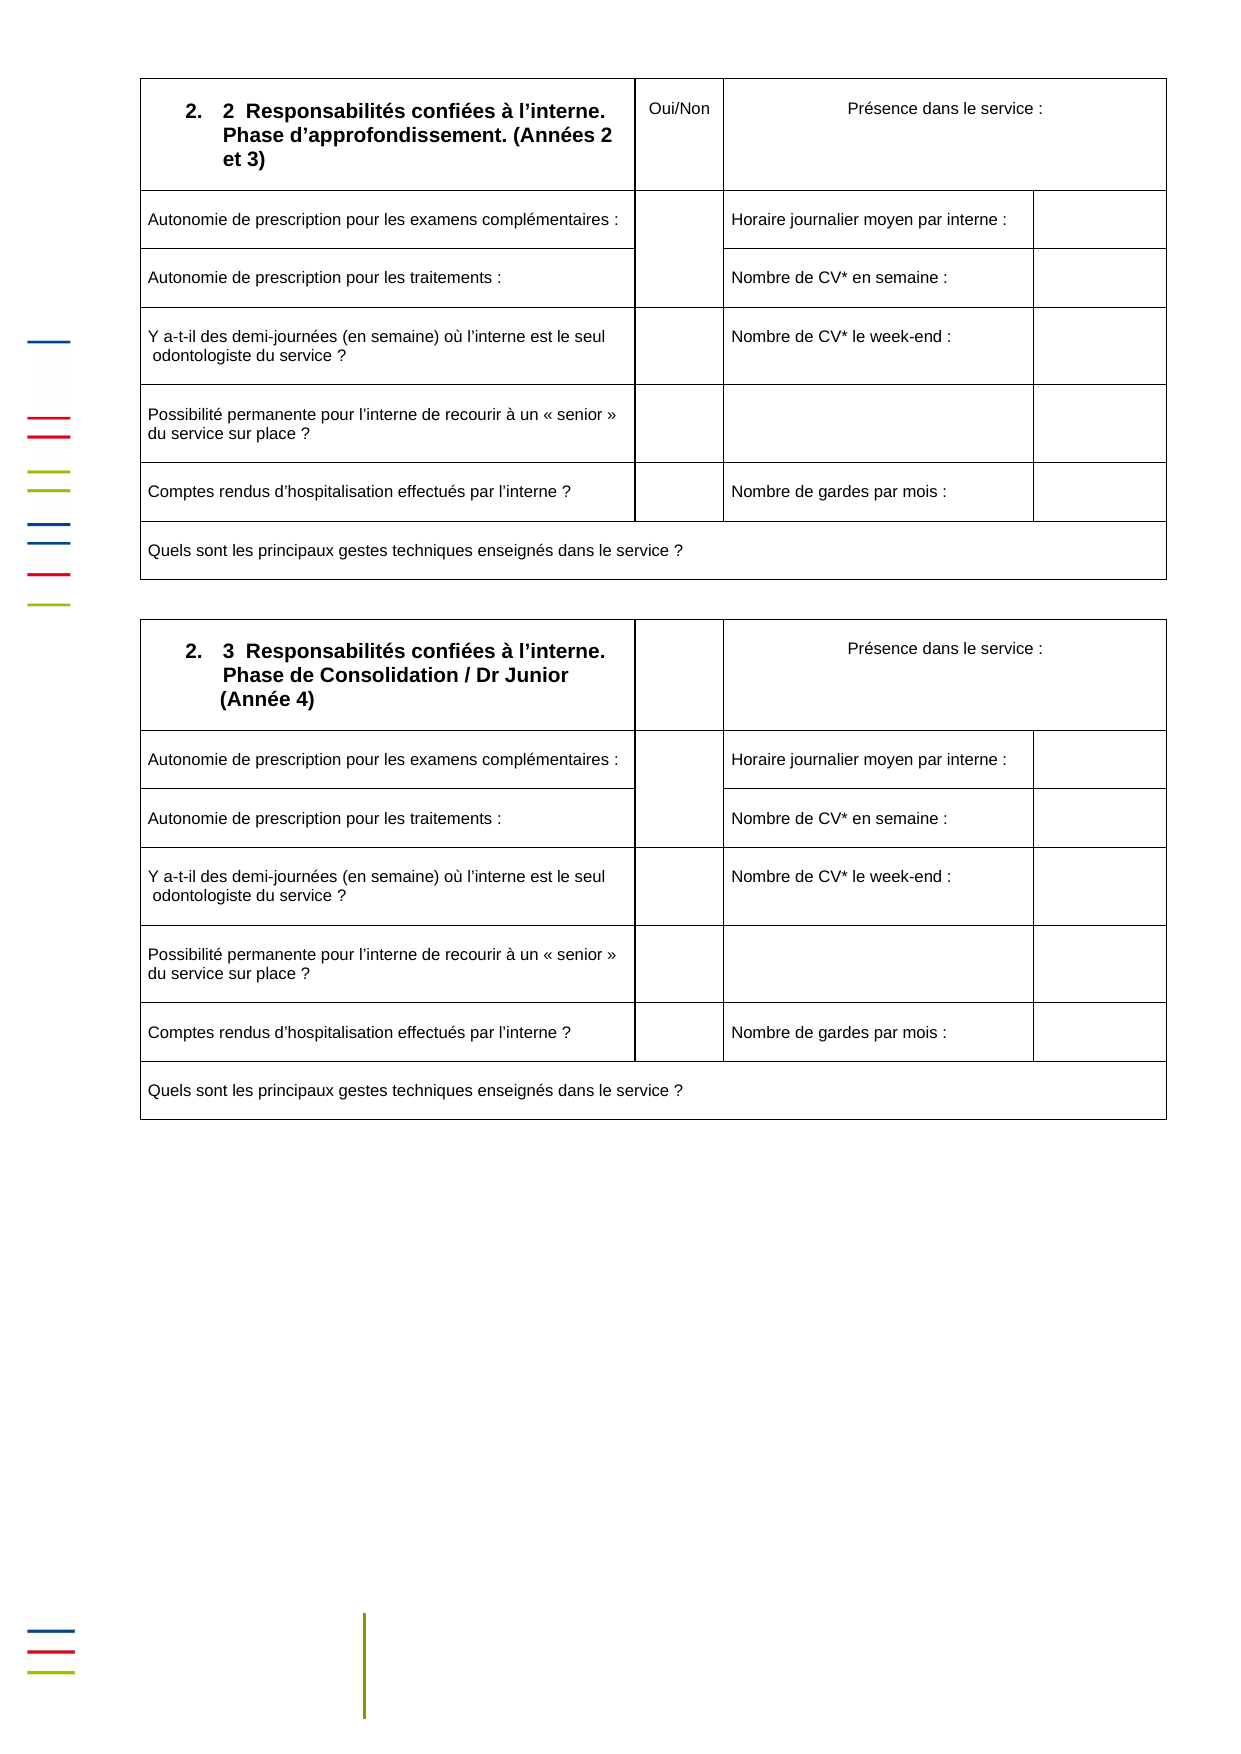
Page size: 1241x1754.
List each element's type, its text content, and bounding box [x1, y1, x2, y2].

table_cell [1034, 848, 1166, 924]
table_cell [1034, 191, 1166, 248]
table_cell Possibilité permanente pour l’interne de recourir à un « senior » du service sur place ? [141, 926, 634, 1002]
table_cell [1034, 308, 1166, 384]
table_cell [724, 385, 1033, 462]
table_cell [636, 1003, 723, 1061]
table_cell Nombre de CV* en semaine : [724, 789, 1033, 847]
table_cell Y a-t-il des demi-journées (en semaine) où l’interne est le seul odontologiste du service ? [141, 848, 634, 924]
table_cell Horaire journalier moyen par interne : [724, 191, 1033, 248]
table_header 2 Responsabilités confiées à l’interne. Phase d’approfondissement. (Années 2 et 3) [141, 79, 634, 189]
table_cell Y a-t-il des demi-journées (en semaine) où l’interne est le seul odontologiste du service ? [141, 308, 634, 384]
table_cell [636, 848, 723, 924]
table_header Présence dans le service : [724, 79, 1166, 189]
table_cell Comptes rendus d’hospitalisation effectués par l’interne ? [141, 463, 634, 521]
table_cell Nombre de CV* le week-end : [724, 308, 1033, 384]
table_cell Autonomie de prescription pour les examens complémentaires : [141, 731, 634, 788]
table_cell [636, 731, 723, 847]
table_cell [636, 926, 723, 1002]
table_cell [1034, 789, 1166, 847]
table_header Présence dans le service : [724, 620, 1166, 730]
table_header Oui/Non [636, 79, 723, 189]
table_cell Autonomie de prescription pour les traitements : [141, 789, 634, 847]
table_header [636, 620, 723, 730]
table_cell Autonomie de prescription pour les traitements : [141, 249, 634, 307]
table_cell Horaire journalier moyen par interne : [724, 731, 1033, 788]
table_cell Possibilité permanente pour l’interne de recourir à un « senior » du service sur place ? [141, 385, 634, 462]
table_cell [1034, 731, 1166, 788]
table_cell [636, 191, 723, 307]
table_cell Nombre de gardes par mois : [724, 1003, 1033, 1061]
table_cell [636, 385, 723, 462]
table_cell Comptes rendus d’hospitalisation effectués par l’interne ? [141, 1003, 634, 1061]
table_cell [724, 926, 1033, 1002]
picture [27, 336, 76, 612]
table_cell [1034, 385, 1166, 462]
table_cell Nombre de gardes par mois : [724, 463, 1033, 521]
picture [27, 1608, 88, 1688]
table_cell [1034, 1003, 1166, 1061]
table_cell Autonomie de prescription pour les examens complémentaires : [141, 191, 634, 248]
table_cell [636, 463, 723, 521]
table_cell Nombre de CV* en semaine : [724, 249, 1033, 307]
table_cell [1034, 926, 1166, 1002]
table_cell Quels sont les principaux gestes techniques enseignés dans le service ? [141, 522, 1166, 579]
table_cell Quels sont les principaux gestes techniques enseignés dans le service ? [141, 1062, 1166, 1119]
table_cell Nombre de CV* le week-end : [724, 848, 1033, 924]
table_header 3 Responsabilités confiées à l’interne. Phase de Consolidation / Dr Junior (Année 4) [141, 620, 634, 730]
table_cell [1034, 249, 1166, 307]
table_cell [636, 308, 723, 384]
table_cell [1034, 463, 1166, 521]
